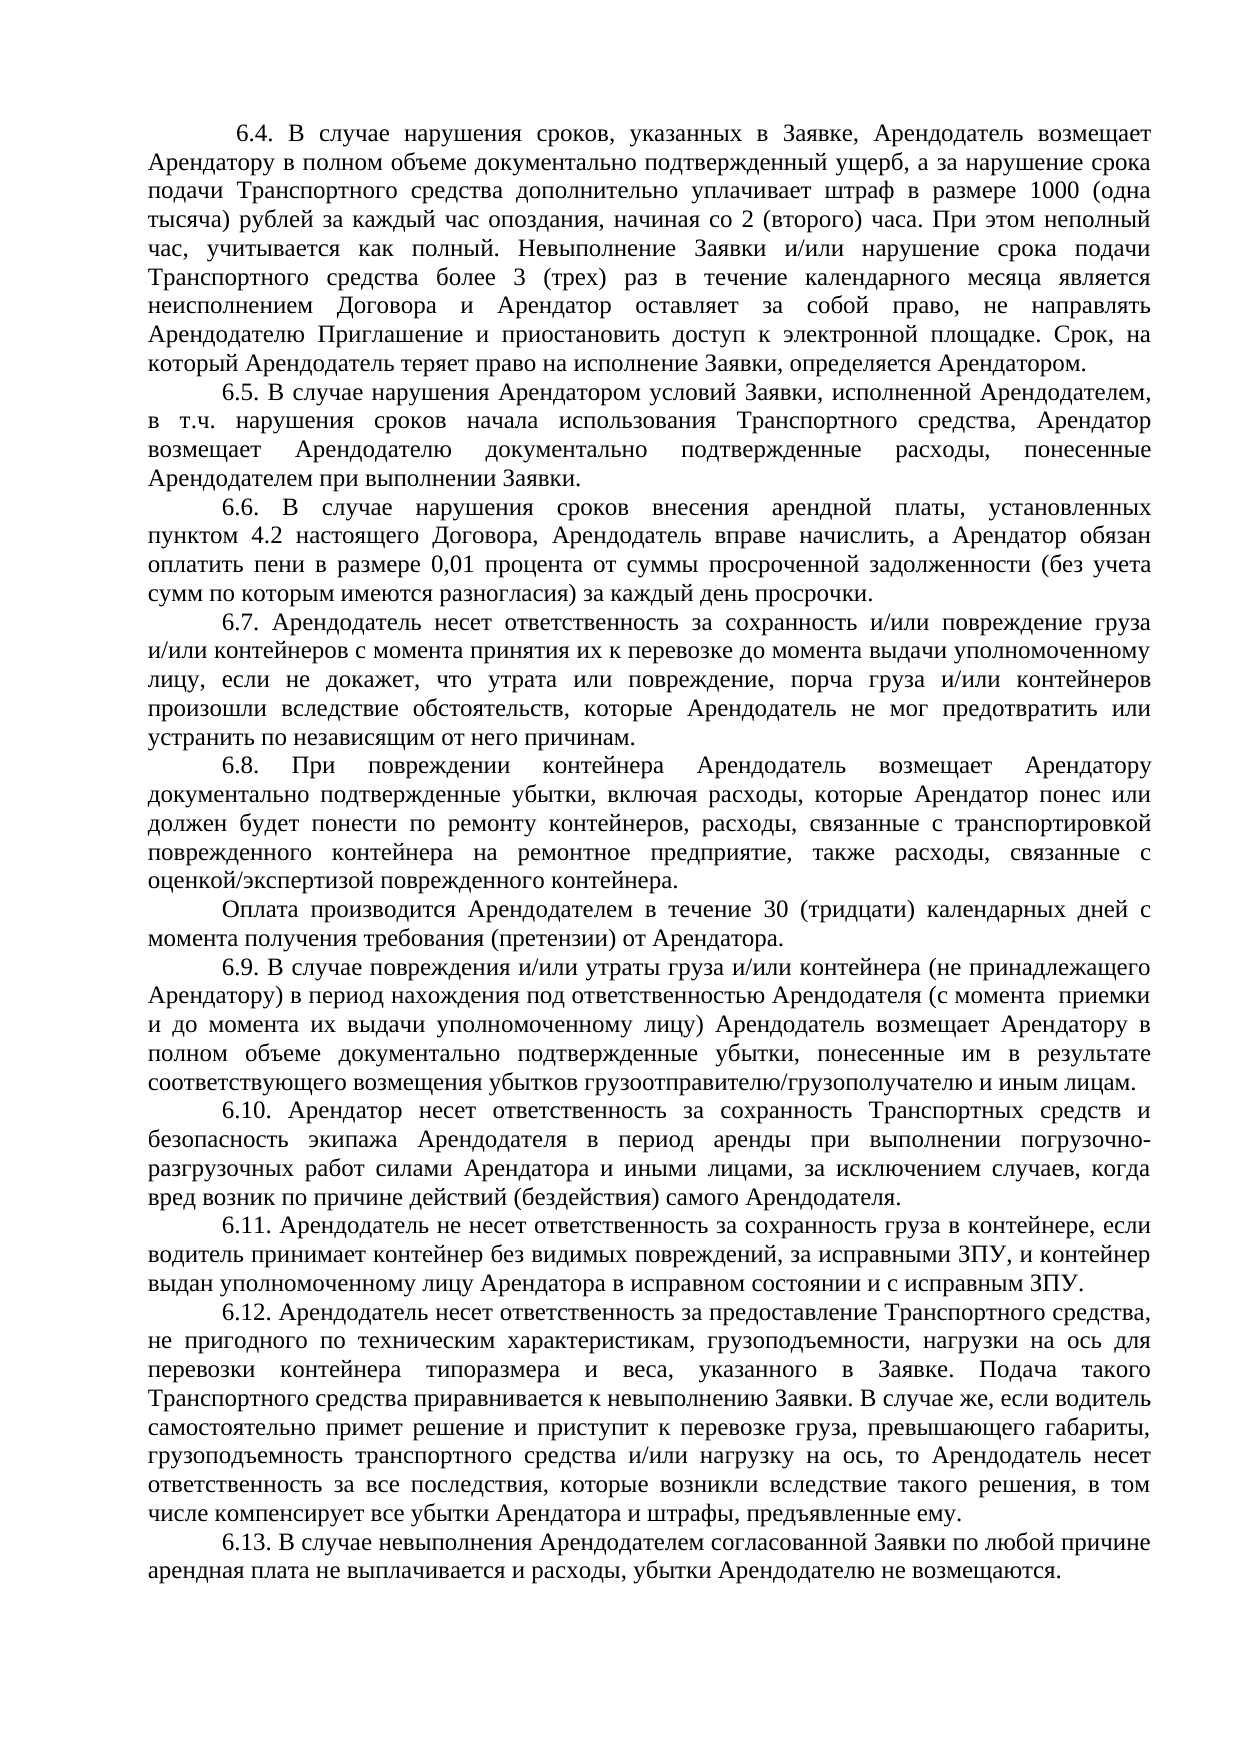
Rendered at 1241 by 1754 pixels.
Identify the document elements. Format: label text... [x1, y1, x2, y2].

text 6.7. Арендодатель несет ответственность за сохранность и/или повреждение груза и/или контейнеров с момента принятия их к перевозке до момента выдачи уполномоченному лицу, если не докажет, что утрата или повреждение, порча груза и/или контейнеров произошли вследствие обстоятельств, которые Арендодатель не мог предотвратить или устранить по независящим от него причинам. [148, 607, 1152, 751]
text 6.9. В случае повреждения и/или утраты груза и/или контейнера (не принадлежащего Арендатору) в период нахождения под ответственностью Арендодателя (с момента приемки и до момента их выдачи уполномоченному лицу) Арендодатель возмещает Арендатору в полном объеме документально подтвержденные убытки, понесенные им в результате соответствующего возмещения убытков грузоотправителю/грузополучателю и иным лицам. [148, 952, 1152, 1096]
text 6.5. В случае нарушения Арендатором условий Заявки, исполненной Арендодателем, в т.ч. нарушения сроков начала использования Транспортного средства, Арендатор возмещает Арендодателю документально подтвержденные расходы, понесенные Арендодателем при выполнении Заявки. [148, 377, 1152, 492]
text 6.11. Арендодатель не несет ответственность за сохранность груза в контейнере, если водитель принимает контейнер без видимых повреждений, за исправными ЗПУ, и контейнер выдан уполномоченному лицу Арендатора в исправном состоянии и с исправным ЗПУ. [148, 1211, 1152, 1297]
text Оплата производится Арендодателем в течение 30 (тридцати) календарных дней с момента получения требования (претензии) от Арендатора. [148, 894, 1152, 952]
text 6.12. Арендодатель несет ответственность за предоставление Транспортного средства, не пригодного по техническим характеристикам, грузоподъемности, нагрузки на ось для перевозки контейнера типоразмера и веса, указанного в Заявке. Подача такого Транспортного средства приравнивается к невыполнению Заявки. В случае же, если водитель самостоятельно примет решение и приступит к перевозке груза, превышающего габариты, грузоподъемность транспортного средства и/или нагрузку на ось, то Арендодатель несет ответственность за все последствия, которые возникли вследствие такого решения, в том числе компенсирует все убытки Арендатора и штрафы, предъявленные ему. [148, 1297, 1152, 1527]
text 6.6. В случае нарушения сроков внесения арендной платы, установленных пунктом 4.2 настоящего Договора, Арендодатель вправе начислить, а Арендатор обязан оплатить пени в размере 0,01 процента от суммы просроченной задолженности (без учета сумм по которым имеются разногласия) за каждый день просрочки. [148, 492, 1152, 607]
text 6.13. В случае невыполнения Арендодателем согласованной Заявки по любой причине арендная плата не выплачивается и расходы, убытки Арендодателю не возмещаются. [148, 1527, 1152, 1584]
text 6.10. Арендатор несет ответственность за сохранность Транспортных средств и безопасность экипажа Арендодателя в период аренды при выполнении погрузочно-разгрузочных работ силами Арендатора и иными лицами, за исключением случаев, когда вред возник по причине действий (бездействия) самого Арендодателя. [148, 1096, 1152, 1211]
text 6.4. В случае нарушения сроков, указанных в Заявке, Арендодатель возмещает Арендатору в полном объеме документально подтвержденный ущерб, а за нарушение срока подачи Транспортного средства дополнительно уплачивает штраф в размере 1000 (одна тысяча) рублей за каждый час опоздания, начиная со 2 (второго) часа. При этом неполный час, учитывается как полный. Невыполнение Заявки и/или нарушение срока подачи Транспортного средства более 3 (трех) раз в течение календарного месяца является неисполнением Договора и Арендатор оставляет за собой право, не направлять Арендодателю Приглашение и приостановить доступ к электронной площадке. Срок, на который Арендодатель теряет право на исполнение Заявки, определяется Арендатором. [148, 118, 1152, 377]
text 6.8. При повреждении контейнера Арендодатель возмещает Арендатору документально подтвержденные убытки, включая расходы, которые Арендатор понес или должен будет понести по ремонту контейнеров, расходы, связанные с транспортировкой поврежденного контейнера на ремонтное предприятие, также расходы, связанные с оценкой/экспертизой поврежденного контейнера. [148, 751, 1152, 894]
